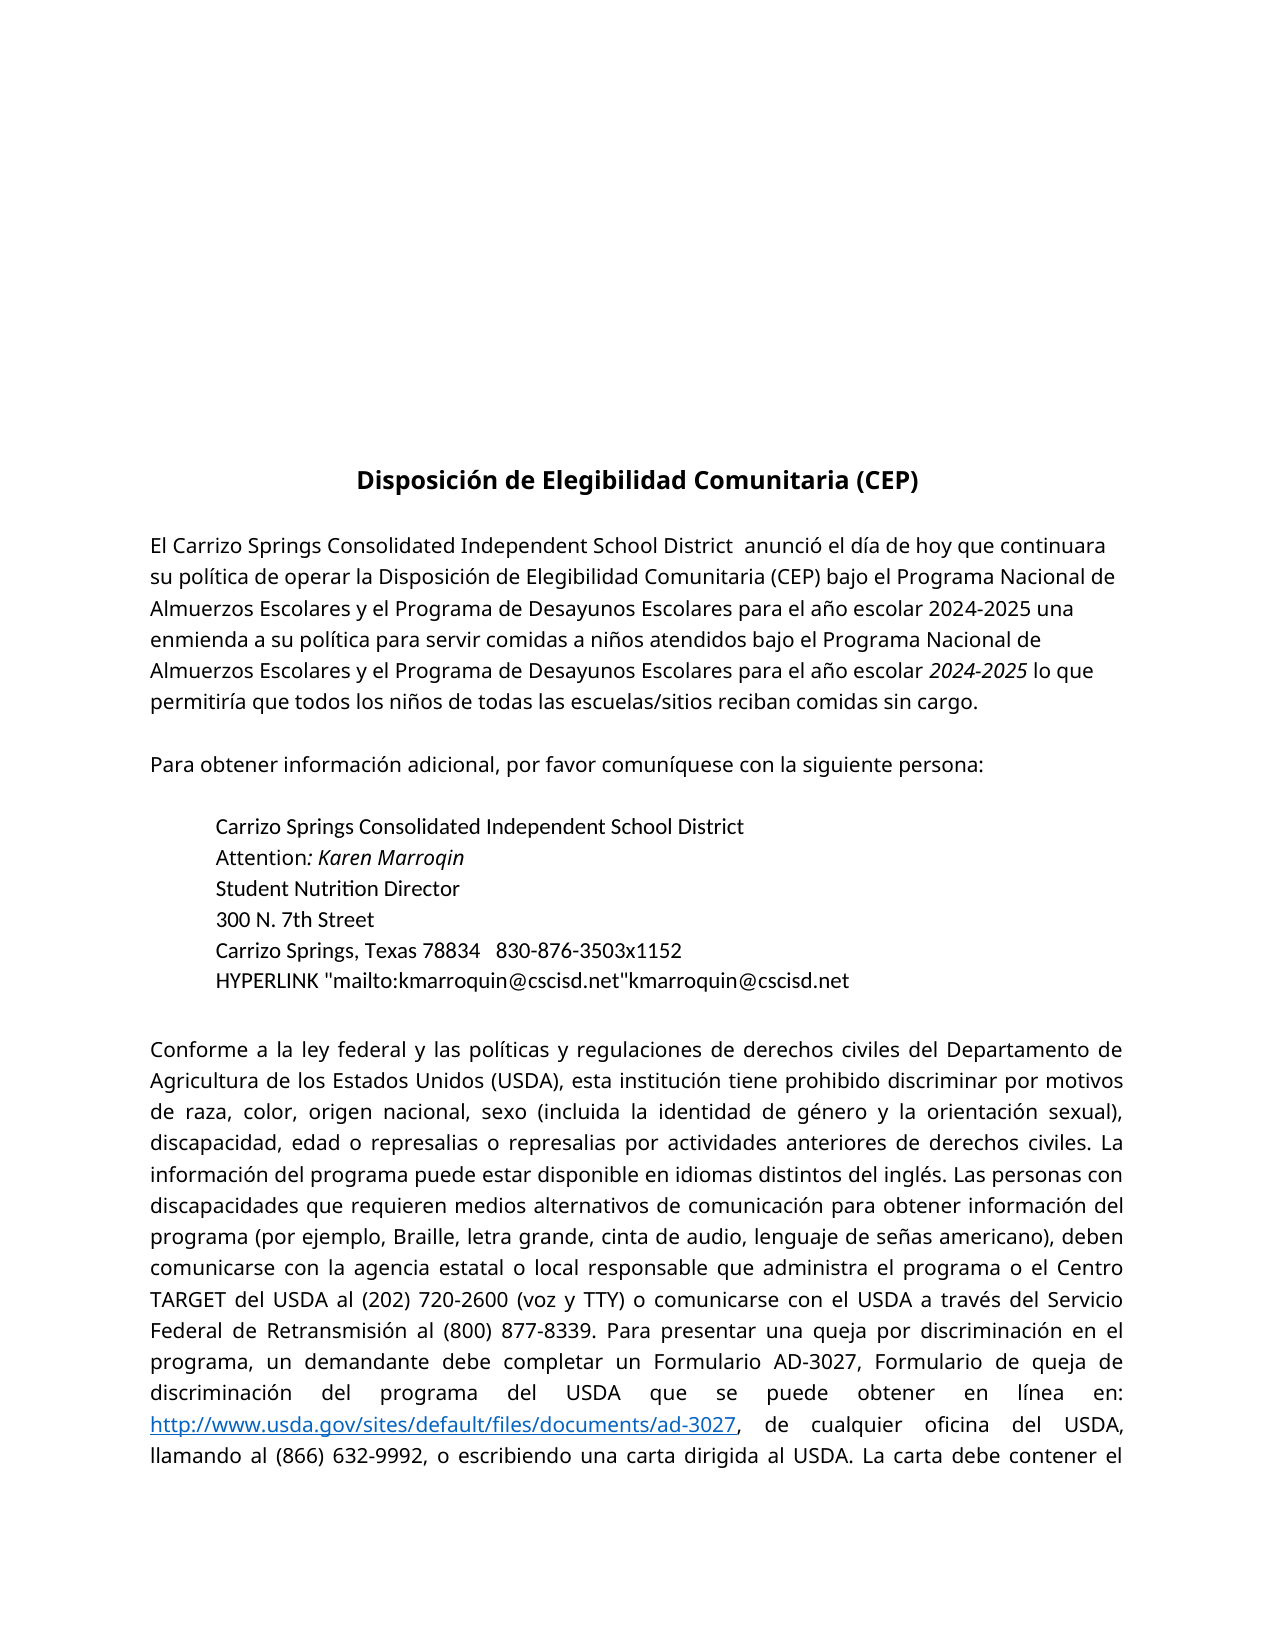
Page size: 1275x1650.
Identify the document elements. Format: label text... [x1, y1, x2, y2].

text El anunció el día de hoy que continuara su política de operar la Disposición de Elegibilidad Comunitaria (CEP) bajo el Programa Nacional de Almuerzos Escolares y el Programa de Desayunos Escolares para el año escolar 2024-2025 una enmienda a su política para servir comidas a niños atendidos bajo el Programa Nacional de Almuerzos Escolares y el Programa de Desayunos Escolares para el año escolar lo que permitiría que todos los niños de todas las escuelas/sitios reciban comidas sin cargo. [150, 531, 1125, 716]
text Para obtener información adicional, por favor comuníquese con la siguiente persona: [150, 750, 1125, 778]
text Attention: [216, 843, 1125, 872]
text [150, 1035, 1125, 1469]
text Disposición de Elegibilidad Comunitaria (CEP) [150, 462, 1125, 497]
